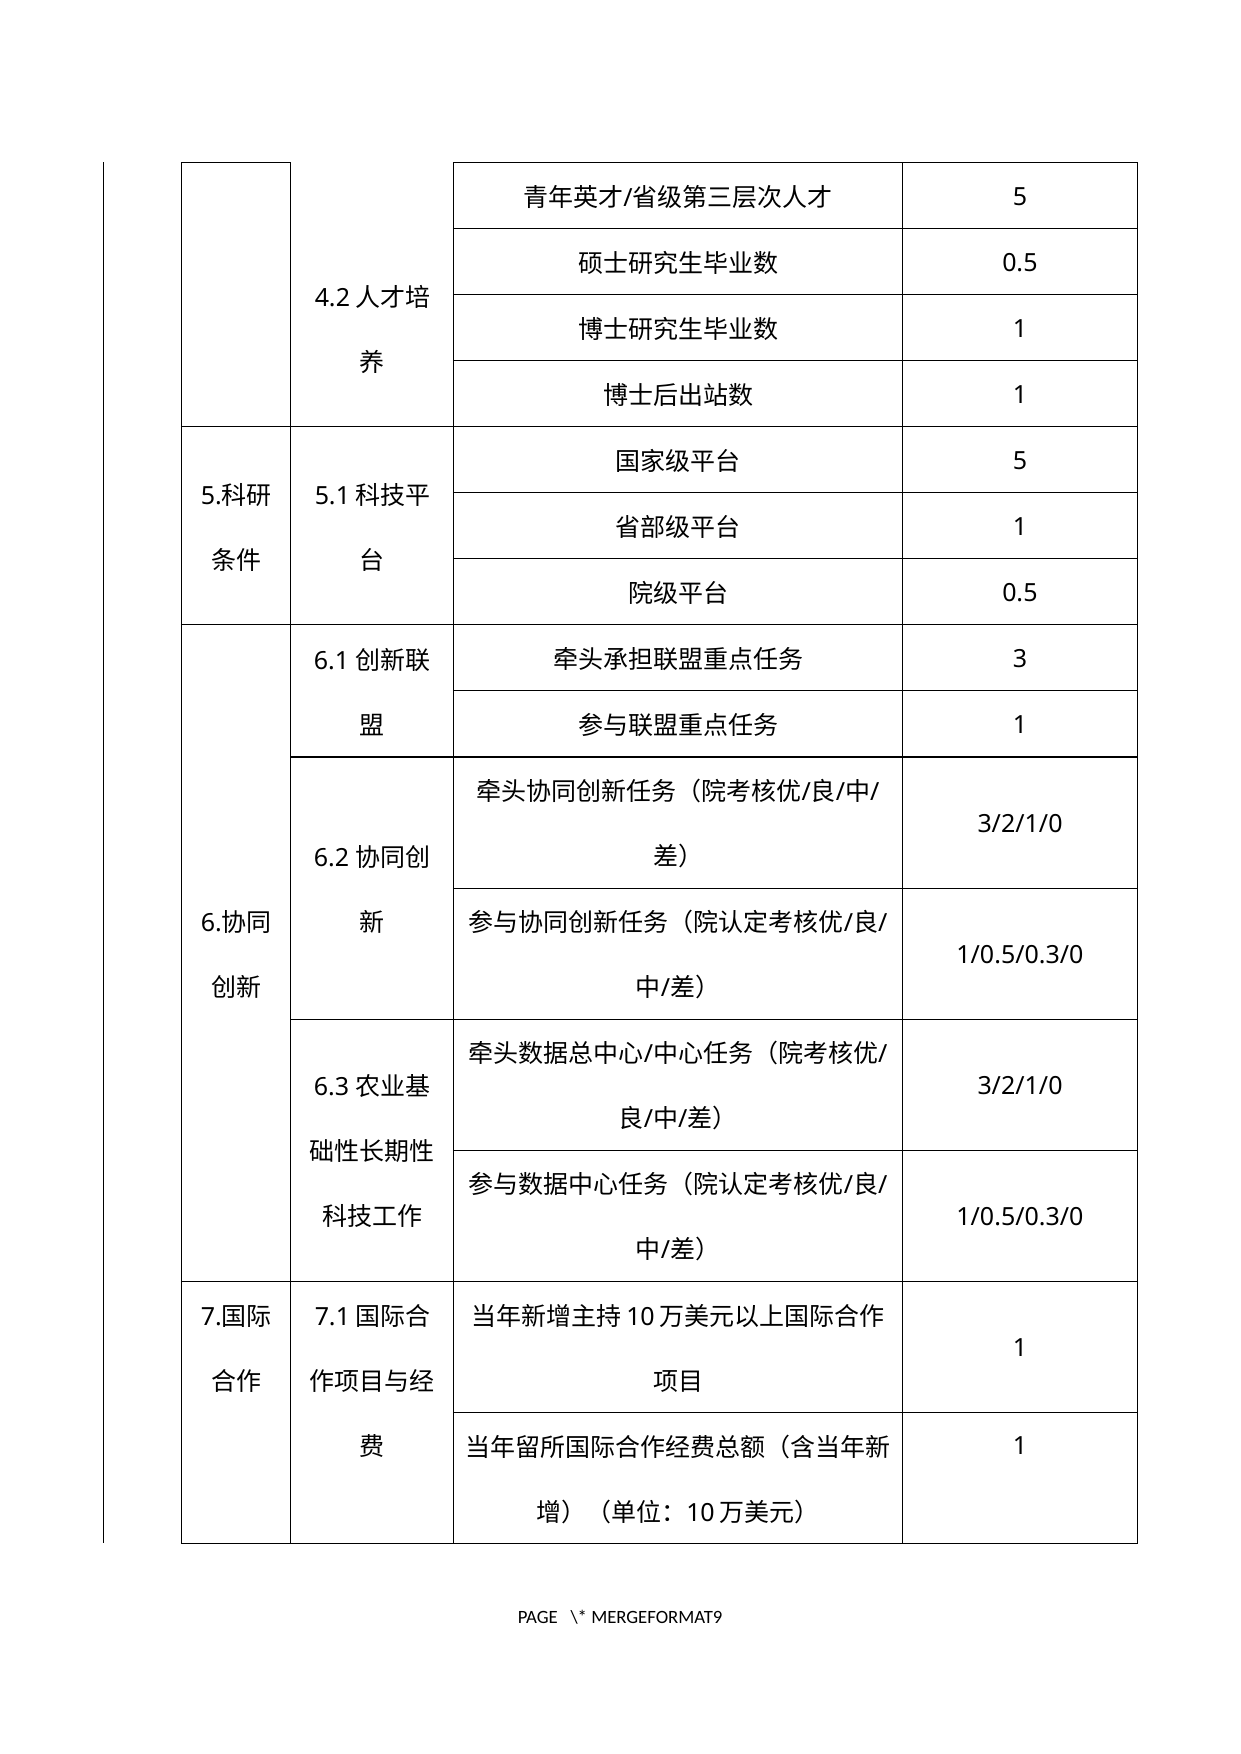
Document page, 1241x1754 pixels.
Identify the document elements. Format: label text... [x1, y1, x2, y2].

table_cell 0.5 [903, 229, 1137, 294]
table_cell 青年英才/省级第三层次人才 [454, 163, 902, 228]
table_cell 5.1科技平台 [291, 427, 453, 624]
table_cell 5 [903, 163, 1137, 228]
table_cell 参与数据中心任务（院认定考核优/良/中/差） [454, 1151, 902, 1281]
table_cell 3/2/1/0 [903, 758, 1137, 887]
table_cell 参与协同创新任务（院认定考核优/良/中/差） [454, 889, 902, 1018]
table_cell 1 [903, 361, 1137, 426]
table_cell 硕士研究生毕业数 [454, 229, 902, 294]
table_cell 5 [903, 427, 1137, 492]
table_cell 牵头协同创新任务（院考核优/良/中/差） [454, 758, 902, 887]
table_cell 4.2人才培养 [291, 228, 453, 426]
table_cell 7.国际合作 [182, 1282, 290, 1543]
table_cell 当年留所国际合作经费总额（含当年新增）（单位：10万美元） [454, 1413, 902, 1543]
table_cell 7.1国际合作项目与经费 [291, 1282, 453, 1543]
table_cell 1 [903, 1413, 1137, 1543]
table_cell 牵头承担联盟重点任务 [454, 625, 902, 690]
table_cell 6.3 农业基础性长期性科技工作 [291, 1020, 453, 1281]
table_cell 博士研究生毕业数 [454, 295, 902, 360]
table_cell 3 [903, 625, 1137, 690]
table_cell 6.1 创新联盟 [291, 625, 453, 756]
table_cell 省部级平台 [454, 493, 902, 558]
table_cell 0.5 [903, 559, 1137, 624]
table_cell 6.协同创新 [182, 625, 290, 1281]
table_cell 参与联盟重点任务 [454, 691, 902, 756]
table_cell 1/0.5/0.3/0 [903, 889, 1137, 1018]
table_cell 当年新增主持10万美元以上国际合作项目 [454, 1282, 902, 1412]
table_cell 3/2/1/0 [903, 1020, 1137, 1149]
table_cell 6.2 协同创新 [291, 758, 453, 1018]
table_cell 博士后出站数 [454, 361, 902, 426]
table_cell 1 [903, 1282, 1137, 1412]
table_cell 牵头数据总中心/中心任务（院考核优/良/中/差） [454, 1020, 902, 1149]
table_cell 5.科研条件 [182, 427, 290, 624]
table_cell 1 [903, 295, 1137, 360]
table_cell 1 [903, 493, 1137, 558]
table_cell 院级平台 [454, 559, 902, 624]
table_cell 1 [903, 691, 1137, 756]
table_cell 国家级平台 [454, 427, 902, 492]
table_cell 1/0.5/0.3/0 [903, 1151, 1137, 1281]
